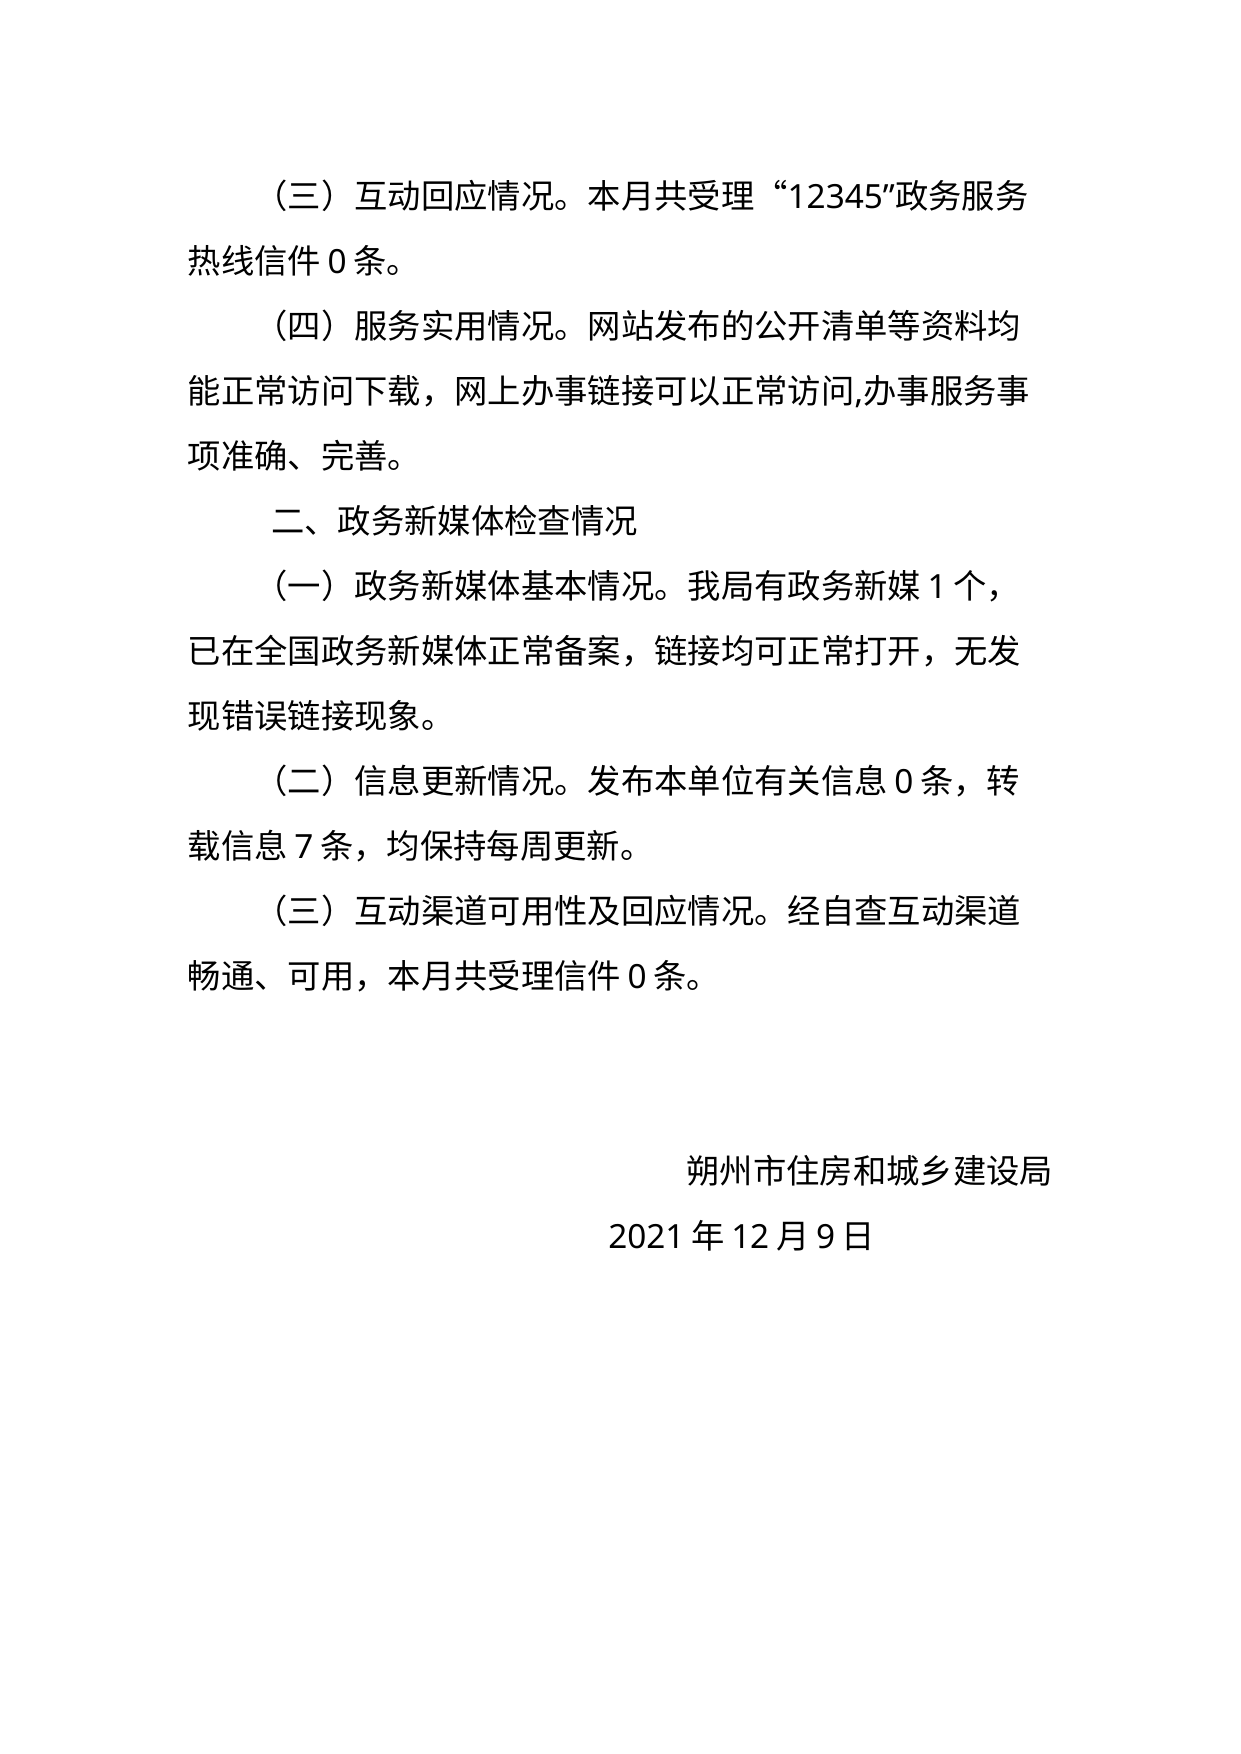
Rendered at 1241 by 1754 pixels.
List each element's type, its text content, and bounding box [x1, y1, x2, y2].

text （四）服务实用情况。网站发布的公开清单等资料均能正常访问下载，网上办事链接可以正常访问,办事服务事项准确、完善。 [187, 292, 1053, 487]
text 二、政务新媒体检查情况 [187, 487, 1053, 552]
text （三）互动渠道可用性及回应情况。经自查互动渠道畅通、可用，本月共受理信件0条。 [187, 877, 1053, 1007]
text （二）信息更新情况。发布本单位有关信息0条，转载信息7条，均保持每周更新。 [187, 747, 1053, 877]
text （一）政务新媒体基本情况。我局有政务新媒1个，已在全国政务新媒体正常备案，链接均可正常打开，无发现错误链接现象。 [187, 552, 1053, 747]
text 2021年12月9日 [187, 1202, 1053, 1267]
text 朔州市住房和城乡建设局 [187, 1137, 1053, 1202]
text （三）互动回应情况。本月共受理“12345”政务服务热线信件0条。 [187, 162, 1053, 292]
